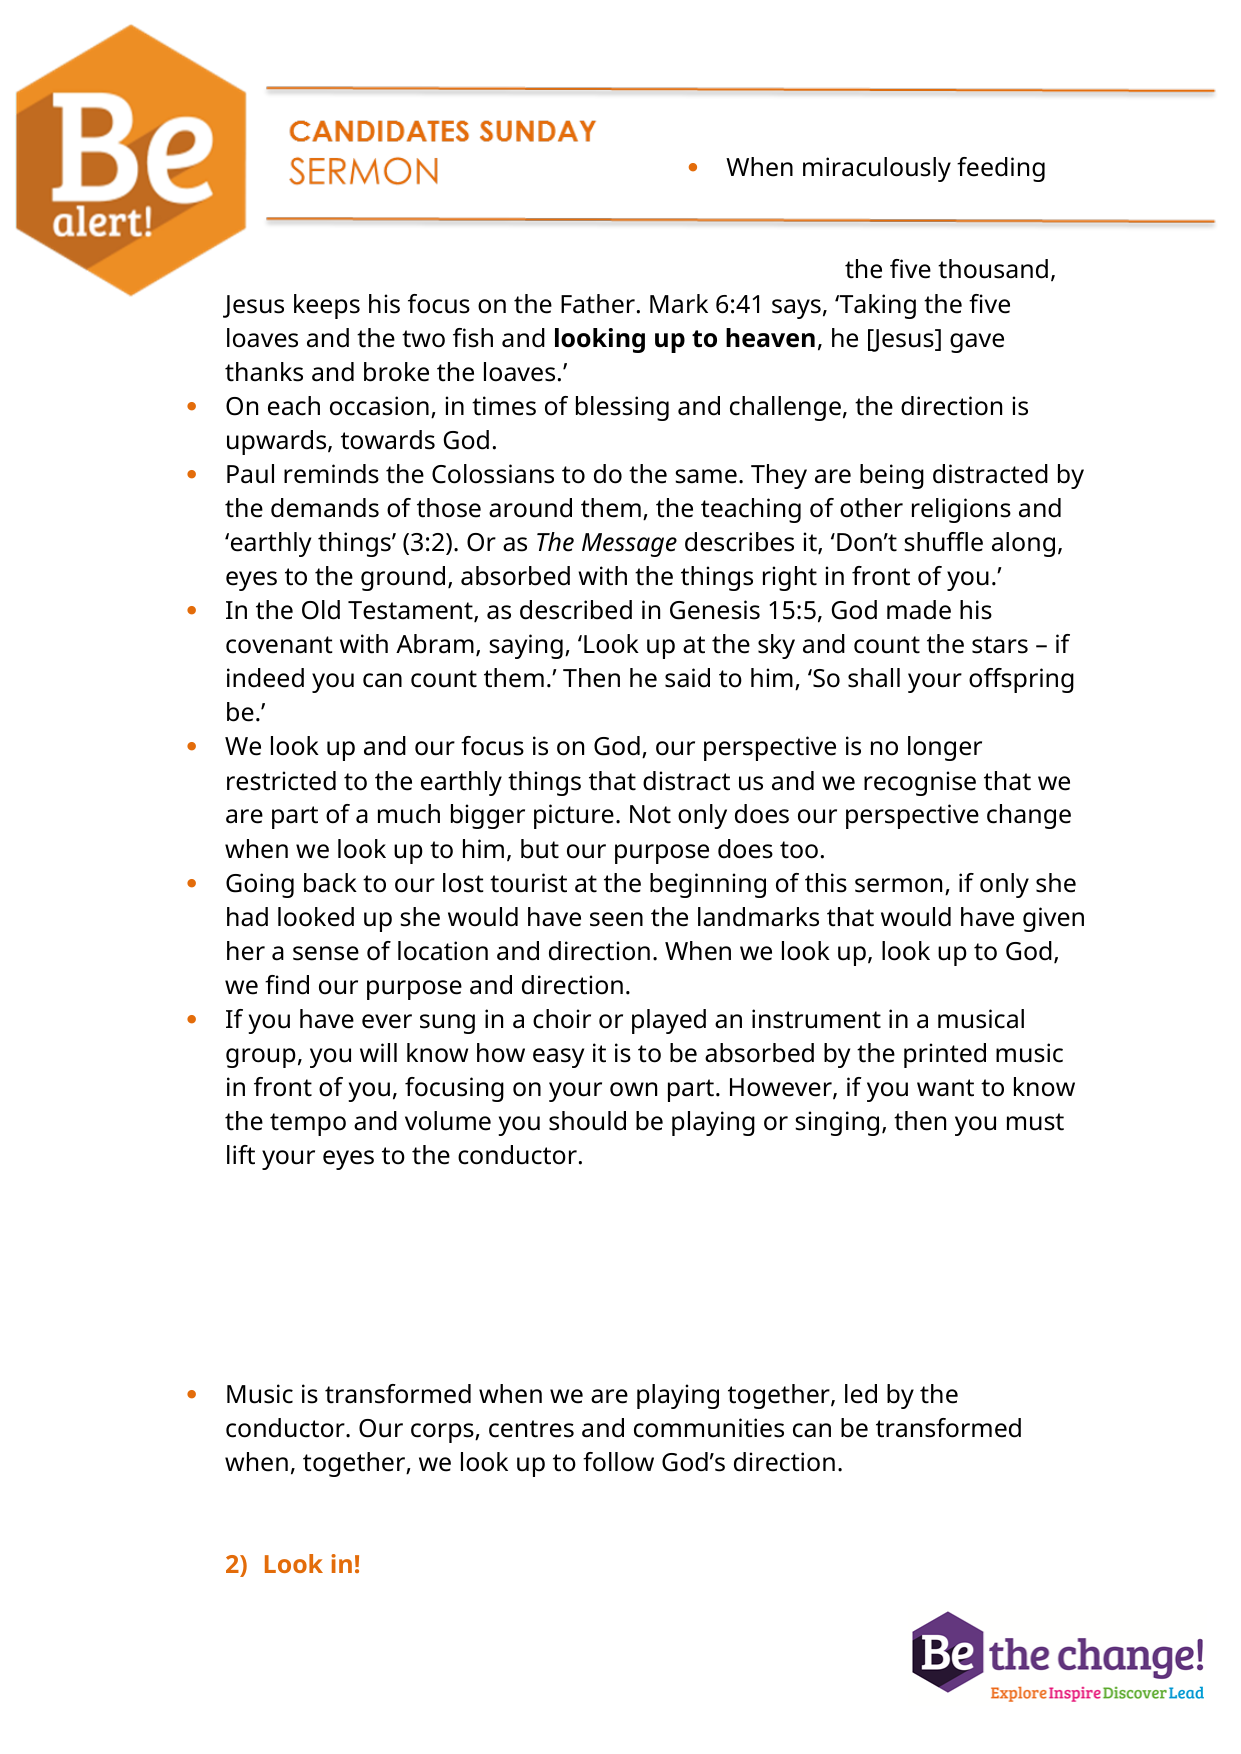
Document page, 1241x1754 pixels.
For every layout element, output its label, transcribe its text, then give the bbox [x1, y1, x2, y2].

picture [906, 1605, 1207, 1706]
list On each occasion, in times of blessing and challenge, the direction is upwards, towards God. [187, 388, 1090, 457]
picture [8, 17, 1217, 302]
list Music is transformed when we are playing together, led by the conductor. Our corps, centres and communities can be transformed when, together, we look up to follow God’s direction. [187, 1376, 1090, 1478]
list If you have ever sung in a choir or played an instrument in a musical group, you will know how easy it is to be absorbed by the printed music in front of you, focusing on your own part. However, if you want to know the tempo and volume you should be playing or singing, then you must lift your eyes to the conductor. [187, 1002, 1090, 1172]
list Paul reminds the Colossians to do the same. They are being distracted by the demands of those around them, the teaching of other religions and ‘earthly things’ (3:2). Or as The Message describes it, ‘Don’t shuffle along, eyes to the ground, absorbed with the things right in front of you.’ [187, 457, 1090, 593]
list When miraculously feeding the five thousand, Jesus keeps his focus on the Father. Mark 6:41 says, ‘Taking the five loaves and the two fish and looking up to heaven, he [Jesus] gave thanks and broke the loaves.’ [187, 236, 1090, 388]
list Going back to our lost tourist at the beginning of this sermon, if only she had looked up she would have seen the landmarks that would have given her a sense of location and direction. When we look up, look up to God, we find our purpose and direction. [187, 865, 1090, 1002]
list In the Old Testament, as described in Genesis 15:5, God made his covenant with Abram, saying, ‘Look up at the sky and count the stars – if indeed you can count them.’ Then he said to him, ‘So shall your offspring be.’ [187, 593, 1090, 729]
list Look in! [225, 1547, 1090, 1581]
list We look up and our focus is on God, our perspective is no longer restricted to the earthly things that distract us and we recognise that we are part of a much bigger picture. Not only does our perspective change when we look up to him, but our purpose does too. [187, 729, 1090, 865]
list When miraculously feeding the five thousand, Jesus keeps his focus on the Father. Mark 6:41 says, ‘Taking the five loaves and the two fish and looking up to heaven, he [Jesus] gave thanks and broke the loaves.’ [463, 150, 1090, 207]
